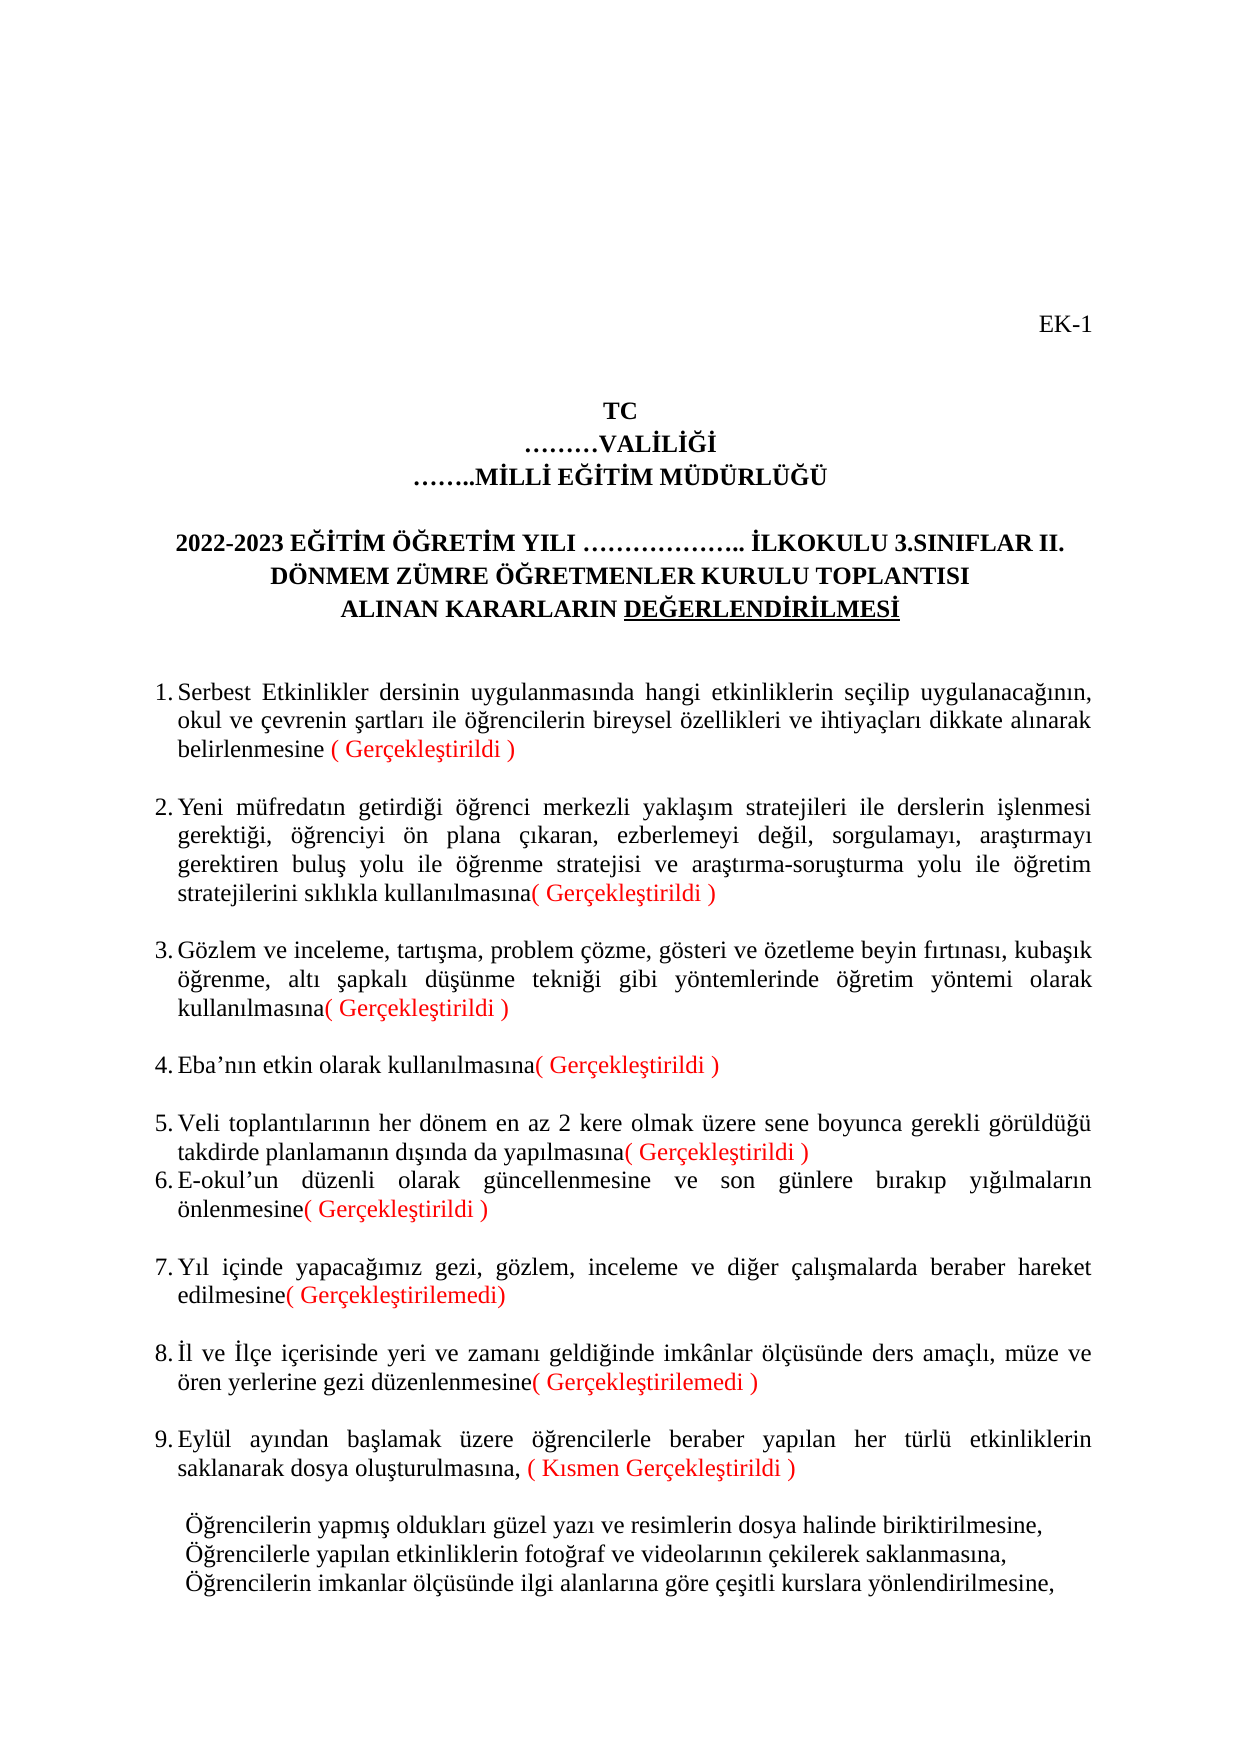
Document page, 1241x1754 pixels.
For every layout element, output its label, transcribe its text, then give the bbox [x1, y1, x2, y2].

list Eba’nın etkin olarak kullanılmasına( Gerçekleştirildi ) [154, 1051, 1093, 1079]
list Öğrencilerin yapmış oldukları güzel yazı ve resimlerin dosya halinde biriktirilmesine, [185, 1511, 1093, 1539]
text TC [148, 396, 1093, 425]
text EK-1 [148, 309, 1093, 338]
text ………VALİLİĞİ [148, 429, 1093, 458]
list İl ve İlçe içerisinde yeri ve zamanı geldiğinde imkânlar ölçüsünde ders amaçlı, müze ve ören yerlerine gezi düzenlenmesine( Gerçekleştirilemedi ) [154, 1338, 1093, 1396]
list Serbest Etkinlikler dersinin uygulanmasında hangi etkinliklerin seçilip uygulanacağının, okul ve çevrenin şartları ile öğrencilerin bireysel özellikleri ve ihtiyaçları dikkate alınarak belirlenmesine ( Gerçekleştirildi ) [154, 677, 1093, 763]
list Veli toplantılarının her dönem en az 2 kere olmak üzere sene boyunca gerekli görüldüğü takdirde planlamanın dışında da yapılmasına( Gerçekleştirildi ) [154, 1108, 1093, 1166]
list Gözlem ve inceleme, tartışma, problem çözme, gösteri ve özetleme beyin fırtınası, kubaşık öğrenme, altı şapkalı düşünme tekniği gibi yöntemlerinde öğretim yöntemi olarak kullanılmasına( Gerçekleştirildi ) [154, 936, 1093, 1022]
text ……..MİLLİ EĞİTİM MÜDÜRLÜĞÜ [148, 462, 1093, 491]
list Öğrencilerin imkanlar ölçüsünde ilgi alanlarına göre çeşitli kurslara yönlendirilmesine, [185, 1568, 1093, 1597]
text ALINAN KARARLARIN DEĞERLENDİRİLMESİ [148, 594, 1093, 623]
list Eylül ayından başlamak üzere öğrencilerle beraber yapılan her türlü etkinliklerin saklanarak dosya oluşturulmasına, ( Kısmen Gerçekleştirildi ) [154, 1424, 1093, 1482]
list Yeni müfredatın getirdiği öğrenci merkezli yaklaşım stratejileri ile derslerin işlenmesi gerektiği, öğrenciyi ön plana çıkaran, ezberlemeyi değil, sorgulamayı, araştırmayı gerektiren buluş yolu ile öğrenme stratejisi ve araştırma-soruşturma yolu ile öğretim stratejilerini sıklıkla kullanılmasına( Gerçekleştirildi ) [154, 792, 1093, 907]
list E-okul’un düzenli olarak güncellenmesine ve son günlere bırakıp yığılmaların önlenmesine( Gerçekleştirildi ) [154, 1166, 1093, 1223]
list Yıl içinde yapacağımız gezi, gözlem, inceleme ve diğer çalışmalarda beraber hareket edilmesine( Gerçekleştirilemedi) [154, 1252, 1093, 1309]
text 2022-2023 EĞİTİM ÖĞRETİM YILI ……………….. İLKOKULU 3.SINIFLAR II. DÖNMEM ZÜMRE ÖĞRETMENLER KURULU TOPLANTISI [148, 528, 1093, 590]
list Öğrencilerle yapılan etkinliklerin fotoğraf ve videolarının çekilerek saklanmasına, [185, 1539, 1093, 1568]
